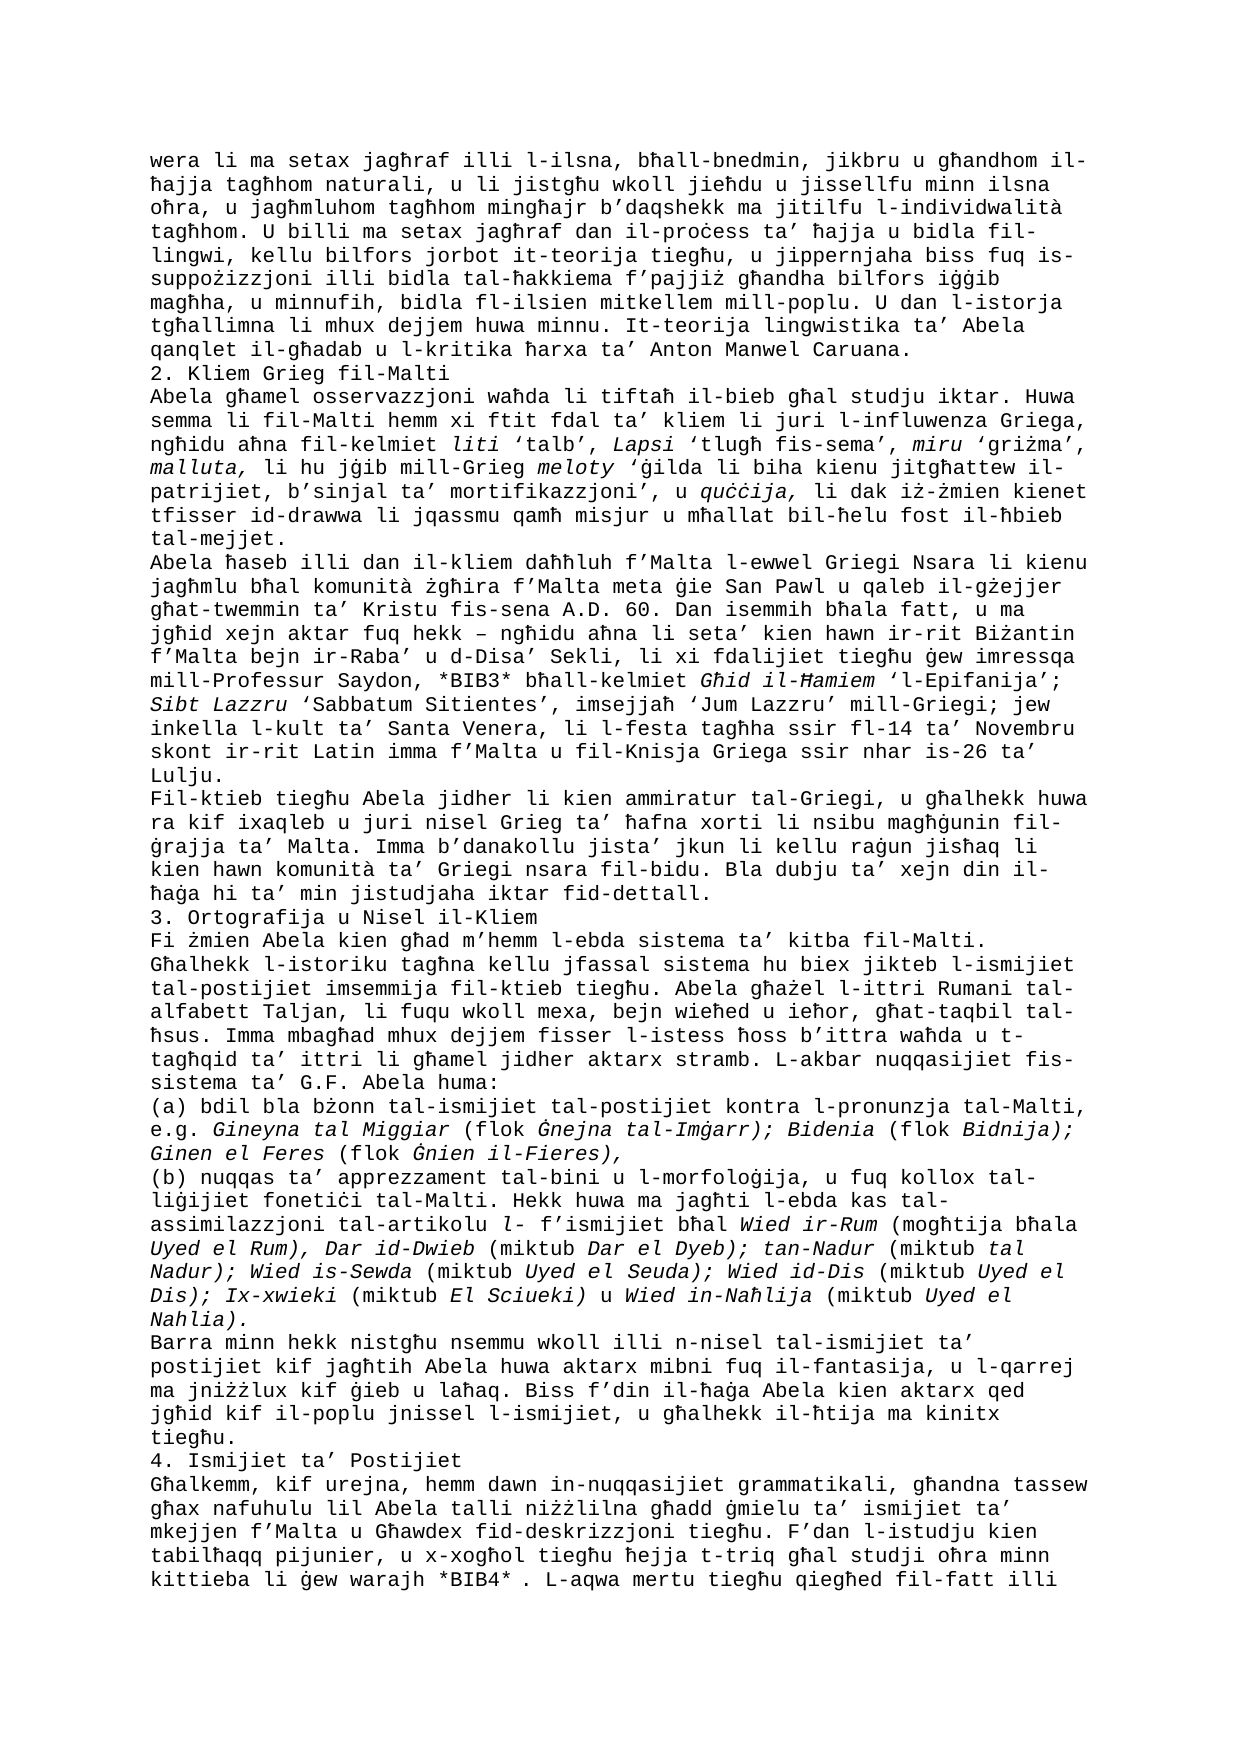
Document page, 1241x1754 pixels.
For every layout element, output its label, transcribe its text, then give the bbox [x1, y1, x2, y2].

text 3. Ortografija u Nisel il-Kliem [150, 907, 1090, 930]
text 4. Ismijiet ta’ Postijiet [150, 1451, 1090, 1474]
text Fi żmien Abela kien għad m’hemm l-ebda sistema ta’ kitba fil-Malti. Għalhekk l-istoriku tagħna kellu jfassal sistema hu biex jikteb l-ismijiet tal-postijiet imsemmija fil-ktieb tiegħu. Abela għażel l-ittri Rumani tal-alfabett Taljan, li fuqu wkoll mexa, bejn wieħed u ieħor, għat-taqbil tal-ħsus. Imma mbagħad mhux dejjem fisser l-istess ħoss b’ittra waħda u t-tagħqid ta’ ittri li għamel jidher aktarx stramb. L-akbar nuqqasijiet fis-sistema ta’ G.F. Abela huma: [150, 930, 1090, 1096]
text Abela ħaseb illi dan il-kliem daħħluh f’Malta l-ewwel Griegi Nsara li kienu jagħmlu bħal komunità żgħira f’Malta meta ġie San Pawl u qaleb il-gżejjer għat-twemmin ta’ Kristu fis-sena A.D. 60. Dan isemmih bħala fatt, u ma jgħid xejn aktar fuq hekk – ngħidu aħna li seta’ kien hawn ir-rit Biżantin f’Malta bejn ir-Raba’ u d-Disa’ Sekli, li xi fdalijiet tiegħu ġew imressqa mill-Professur Saydon, *BIB3* bħall-kelmiet Għid il-Ħamiem ‘l-Epifanija’; Sibt Lazzru ‘Sabbatum Sitientes’, imsejjaħ ‘Jum Lazzru’ mill-Griegi; jew inkella l-kult ta’ Santa Venera, li l-festa tagħha ssir fl-14 ta’ Novembru skont ir-rit Latin imma f’Malta u fil-Knisja Griega ssir nhar is-26 ta’ Lulju. [150, 552, 1090, 788]
text Barra minn hekk nistgħu nsemmu wkoll illi n-nisel tal-ismijiet ta’ postijiet kif jagħtih Abela huwa aktarx mibni fuq il-fantasija, u l-qarrej ma jniżżlux kif ġieb u laħaq. Biss f’din il-ħaġa Abela kien aktarx qed jgħid kif il-poplu jnissel l-ismijiet, u għalhekk il-ħtija ma kinitx tiegħu. [150, 1332, 1090, 1451]
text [150, 1474, 1090, 1592]
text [150, 150, 1090, 363]
text Abela għamel osservazzjoni waħda li tiftaħ il-bieb għal studju iktar. Huwa semma li fil-Malti hemm xi ftit fdal ta’ kliem li juri l-influwenza Griega, ngħidu aħna fil-kelmiet liti ‘talb’, Lapsi ‘tlugħ fis-sema’, miru ‘griżma’, malluta, li hu jġib mill-Grieg meloty ‘ġilda li biha kienu jitgħattew il-patrijiet, b’sinjal ta’ mortifikazzjoni’, u quċċija, li dak iż-żmien kienet tfisser id-drawwa li jqassmu qamħ misjur u mħallat bil-ħelu fost il-ħbieb tal-mejjet. [150, 386, 1090, 552]
text 2. Kliem Grieg fil-Malti [150, 363, 1090, 386]
text Fil-ktieb tiegħu Abela jidher li kien ammiratur tal-Griegi, u għalhekk huwa ra kif ixaqleb u juri nisel Grieg ta’ ħafna xorti li nsibu magħġunin fil-ġrajja ta’ Malta. Imma b’danakollu jista’ jkun li kellu raġun jisħaq li kien hawn komunità ta’ Griegi nsara fil-bidu. Bla dubju ta’ xejn din il-ħaġa hi ta’ min jistudjaha iktar fid-dettall. [150, 788, 1090, 907]
text (a) bdil bla bżonn tal-ismijiet tal-postijiet kontra l-pronunzja tal-Malti, e.g. Gineyna tal Miggiar (flok Ġnejna tal-Imġarr); Bidenia (flok Bidnija); Ginen el Feres (flok Ġnien il-Fieres), [150, 1096, 1090, 1167]
text (b) nuqqas ta’ apprezzament tal-bini u l-morfoloġija, u fuq kollox tal-liġijiet fonetiċi tal-Malti. Hekk huwa ma jagħti l-ebda kas tal-assimilazzjoni tal-artikolu l- f’ismijiet bħal Wied ir-Rum (mogħtija bħala Uyed el Rum), Dar id-Dwieb (miktub Dar el Dyeb); tan-Nadur (miktub tal Nadur); Wied is-Sewda (miktub Uyed el Seuda); Wied id-Dis (miktub Uyed el Dis); Ix-xwieki (miktub El Sciueki) u Wied in-Naħlija (miktub Uyed el Nahlia). [150, 1167, 1090, 1332]
